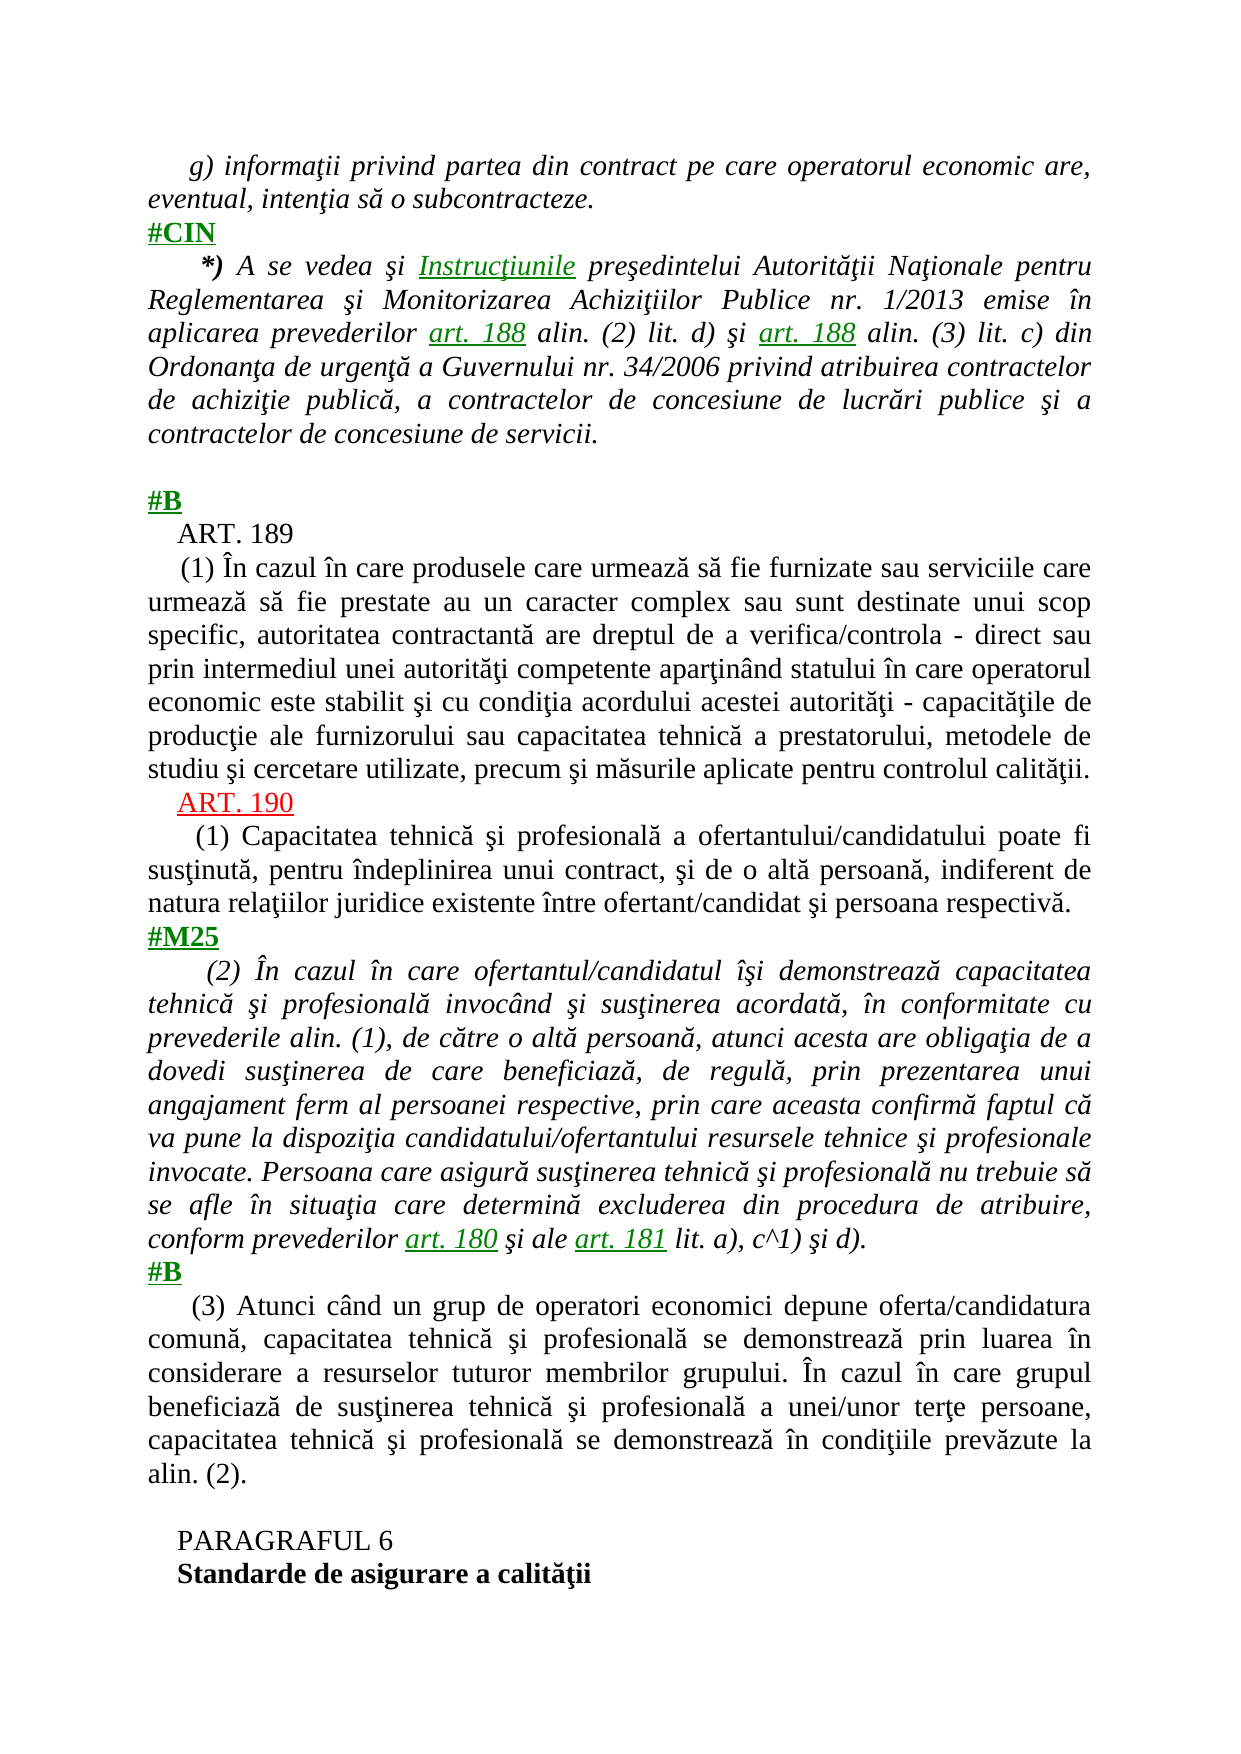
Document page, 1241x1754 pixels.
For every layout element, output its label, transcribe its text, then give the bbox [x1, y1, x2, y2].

text #B [148, 483, 1093, 517]
text ART. 189 [148, 517, 1093, 550]
text (2) În cazul în care ofertantul/candidatul îşi demonstrează capacitatea tehnică şi profesională invocând şi susţinerea acordată, în conformitate cu prevederile alin. (1), de către o altă persoană, atunci acesta are obligaţia de a dovedi susţinerea de care beneficiază, de regulă, prin prezentarea unui angajament ferm al persoanei respective, prin care aceasta confirmă faptul că va pune la dispoziţia candidatului/ofertantului resursele tehnice şi profesionale invocate. Persoana care asigură susţinerea tehnică şi profesională nu trebuie să se afle în situaţia care determină excluderea din procedura de atribuire, conform prevederilor art. 180 şi ale art. 181 lit. a), c^1) şi d). [148, 953, 1093, 1254]
text ART. 190 [148, 785, 1093, 818]
text g) informaţii privind partea din contract pe care operatorul economic are, eventual, intenţia să o subcontracteze. [148, 148, 1093, 215]
text (1) Capacitatea tehnică şi profesională a ofertantului/candidatului poate fi susţinută, pentru îndeplinirea unui contract, şi de o altă persoană, indiferent de natura relaţiilor juridice existente între ofertant/candidat şi persoana respectivă. [148, 818, 1093, 919]
text (1) În cazul în care produsele care urmează să fie furnizate sau serviciile care urmează să fie prestate au un caracter complex sau sunt destinate unui scop specific, autoritatea contractantă are dreptul de a verifica/controla - direct sau prin intermediul unei autorităţi competente aparţinând statului în care operatorul economic este stabilit şi cu condiţia acordului acestei autorităţi - capacităţile de producţie ale furnizorului sau capacitatea tehnică a prestatorului, metodele de studiu şi cercetare utilizate, precum şi măsurile aplicate pentru controlul calităţii. [148, 550, 1093, 785]
text #B [148, 1254, 1093, 1288]
text #CIN [148, 215, 1093, 248]
text PARAGRAFUL 6 [148, 1523, 1093, 1556]
text *) A se vedea şi Instrucţiunile preşedintelui Autorităţii Naţionale pentru Reglementarea şi Monitorizarea Achiziţiilor Publice nr. 1/2013 emise în aplicarea prevederilor art. 188 alin. (2) lit. d) şi art. 188 alin. (3) lit. c) din Ordonanţa de urgenţă a Guvernului nr. 34/2006 privind atribuirea contractelor de achiziţie publică, a contractelor de concesiune de lucrări publice şi a contractelor de concesiune de servicii. [148, 248, 1093, 449]
text #M25 [148, 919, 1093, 953]
text Standarde de asigurare a calităţii [148, 1556, 1093, 1590]
text (3) Atunci când un grup de operatori economici depune oferta/candidatura comună, capacitatea tehnică şi profesională se demonstrează prin luarea în considerare a resurselor tuturor membrilor grupului. În cazul în care grupul beneficiază de susţinerea tehnică şi profesională a unei/unor terţe persoane, capacitatea tehnică şi profesională se demonstrează în condiţiile prevăzute la alin. (2). [148, 1288, 1093, 1489]
